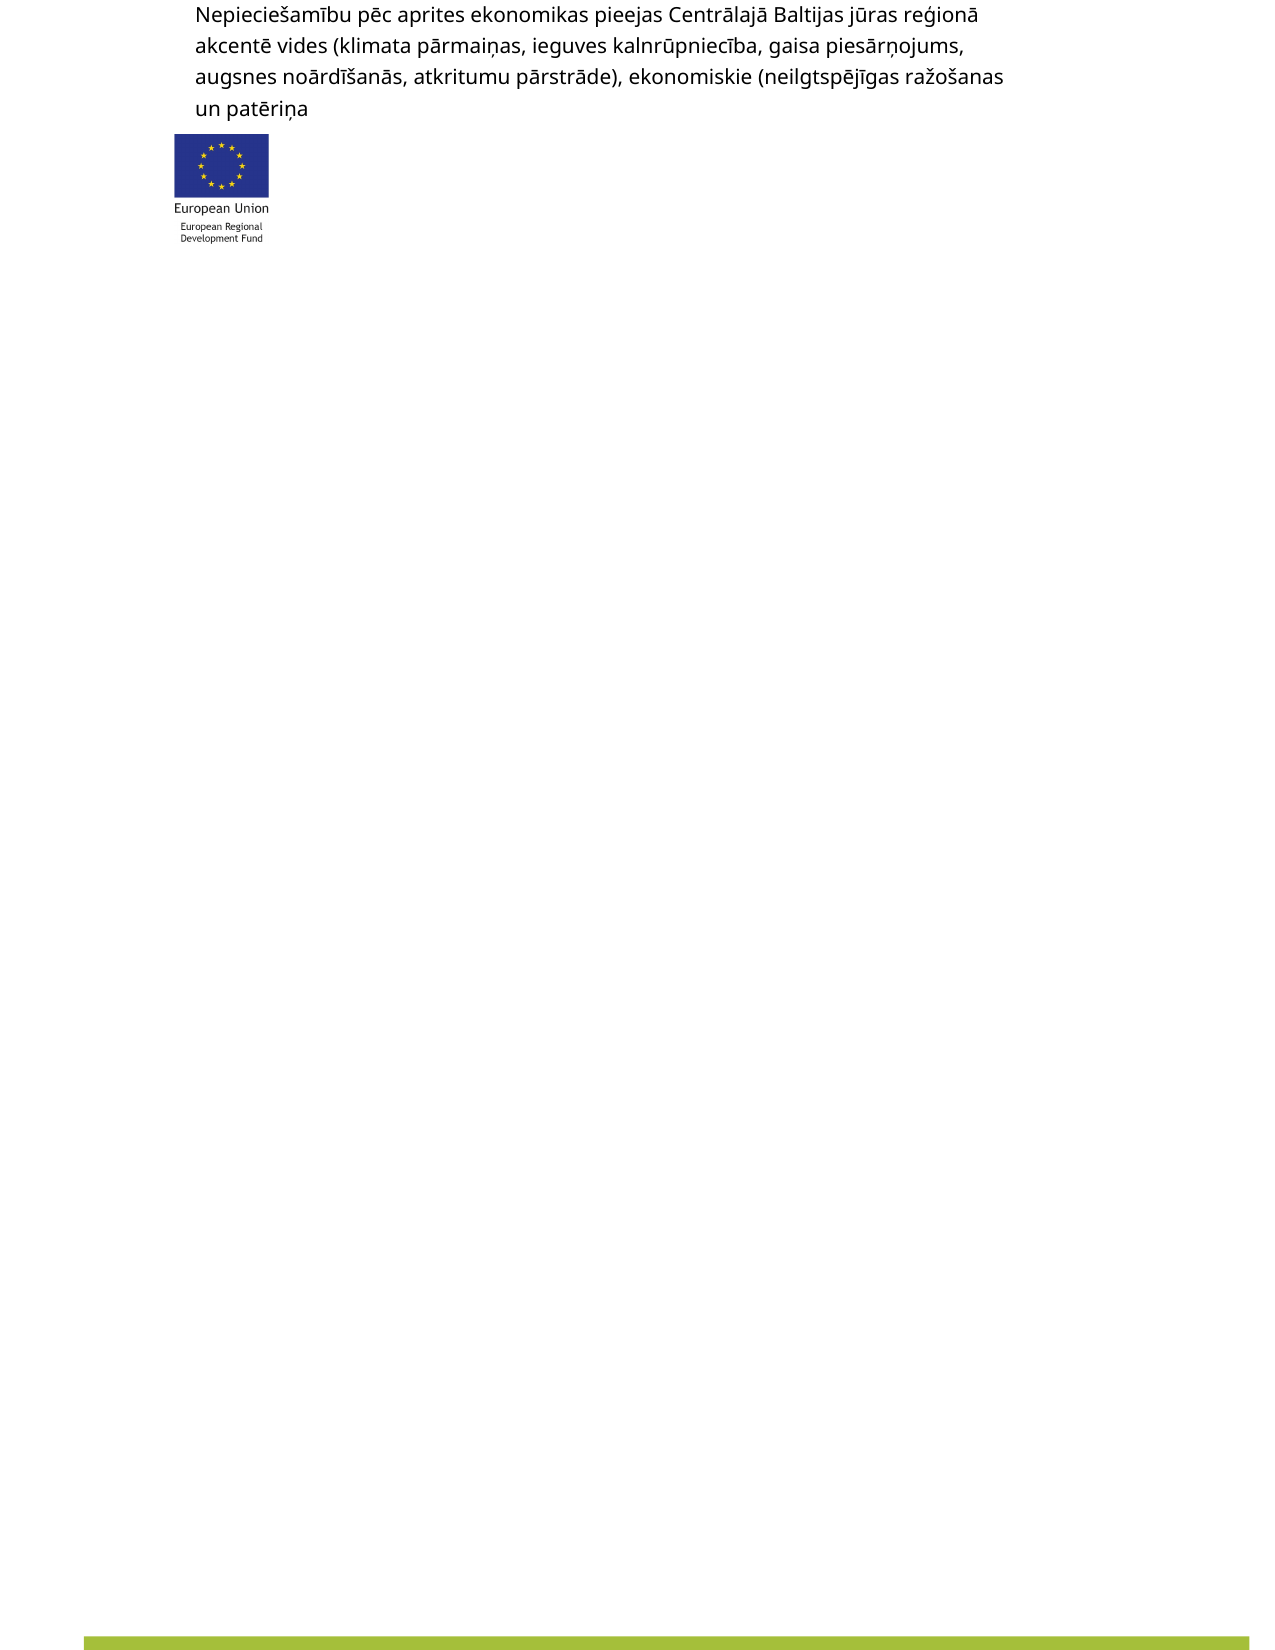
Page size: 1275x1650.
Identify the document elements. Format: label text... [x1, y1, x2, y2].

picture [174, 134, 269, 244]
text Nepieciešamību pēc aprites ekonomikas pieejas Centrālajā Baltijas jūras reģionā akcentē vides (klimata pārmaiņas, ieguves kalnrūpniecība, gaisa piesārņojums, augsnes noārdīšanās, atkritumu pārstrāde), ekonomiskie (neilgtspējīgas ražošanas un patēriņa [195, 0, 1028, 122]
